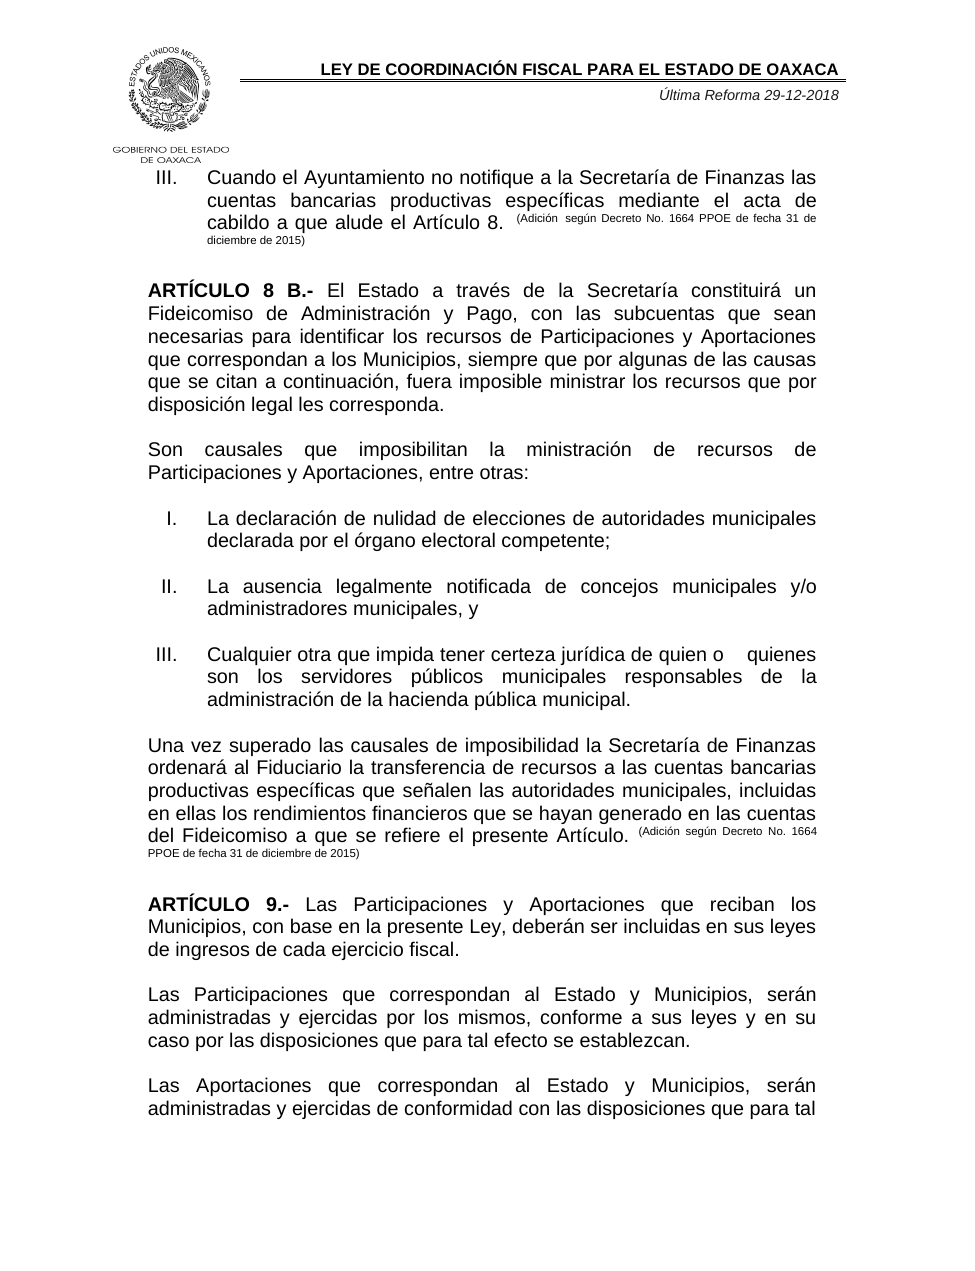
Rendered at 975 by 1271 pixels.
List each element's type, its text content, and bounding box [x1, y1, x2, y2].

text ARTÍCULO 9.- Las Participaciones y Aportaciones que reciban los Municipios, con base en la presente Ley, deberán ser incluidas en sus leyes de ingresos de cada ejercicio fiscal. [148, 892, 817, 961]
text ARTÍCULO 8 B.- El Estado a través de la Secretaría constituirá un Fideicomiso de Administración y Pago, con las subcuentas que sean necesarias para identificar los recursos de Participaciones y Aportaciones que correspondan a los Municipios, siempre que por algunas de las causas que se citan a continuación, fuera imposible ministrar los recursos que por disposición legal les corresponda. [148, 279, 817, 416]
list Cuando el Ayuntamiento no notifique a la Secretaría de Finanzas las cuentas bancarias productivas específicas mediante el acta de cabildo a que alude el Artículo 8. (Adición según Decreto No. 1664 PPOE de fecha 31 de diciembre de 2015) [177, 166, 817, 257]
list La ausencia legalmente notificada de concejos municipales y/o administradores municipales, y [177, 574, 817, 620]
text Son causales que imposibilitan la ministración de recursos de Participaciones y Aportaciones, entre otras: [148, 438, 817, 484]
text Las Participaciones que correspondan al Estado y Municipios, serán administradas y ejercidas por los mismos, conforme a sus leyes y en su caso por las disposiciones que para tal efecto se establezcan. [148, 983, 817, 1051]
list Cualquier otra que impida tener certeza jurídica de quien o quienes son los servidores públicos municipales responsables de la administración de la hacienda pública municipal. [177, 643, 817, 711]
picture [110, 44, 232, 166]
text Una vez superado las causales de imposibilidad la Secretaría de Finanzas ordenará al Fiduciario la transferencia de recursos a las cuentas bancarias productivas específicas que señalen las autoridades municipales, incluidas en ellas los rendimientos financieros que se hayan generado en las cuentas del Fideicomiso a que se refiere el presente Artículo. (Adición según Decreto No. 1664 PPOE de fecha 31 de diciembre de 2015) [148, 733, 817, 870]
list La declaración de nulidad de elecciones de autoridades municipales declarada por el órgano electoral competente; [177, 506, 817, 552]
